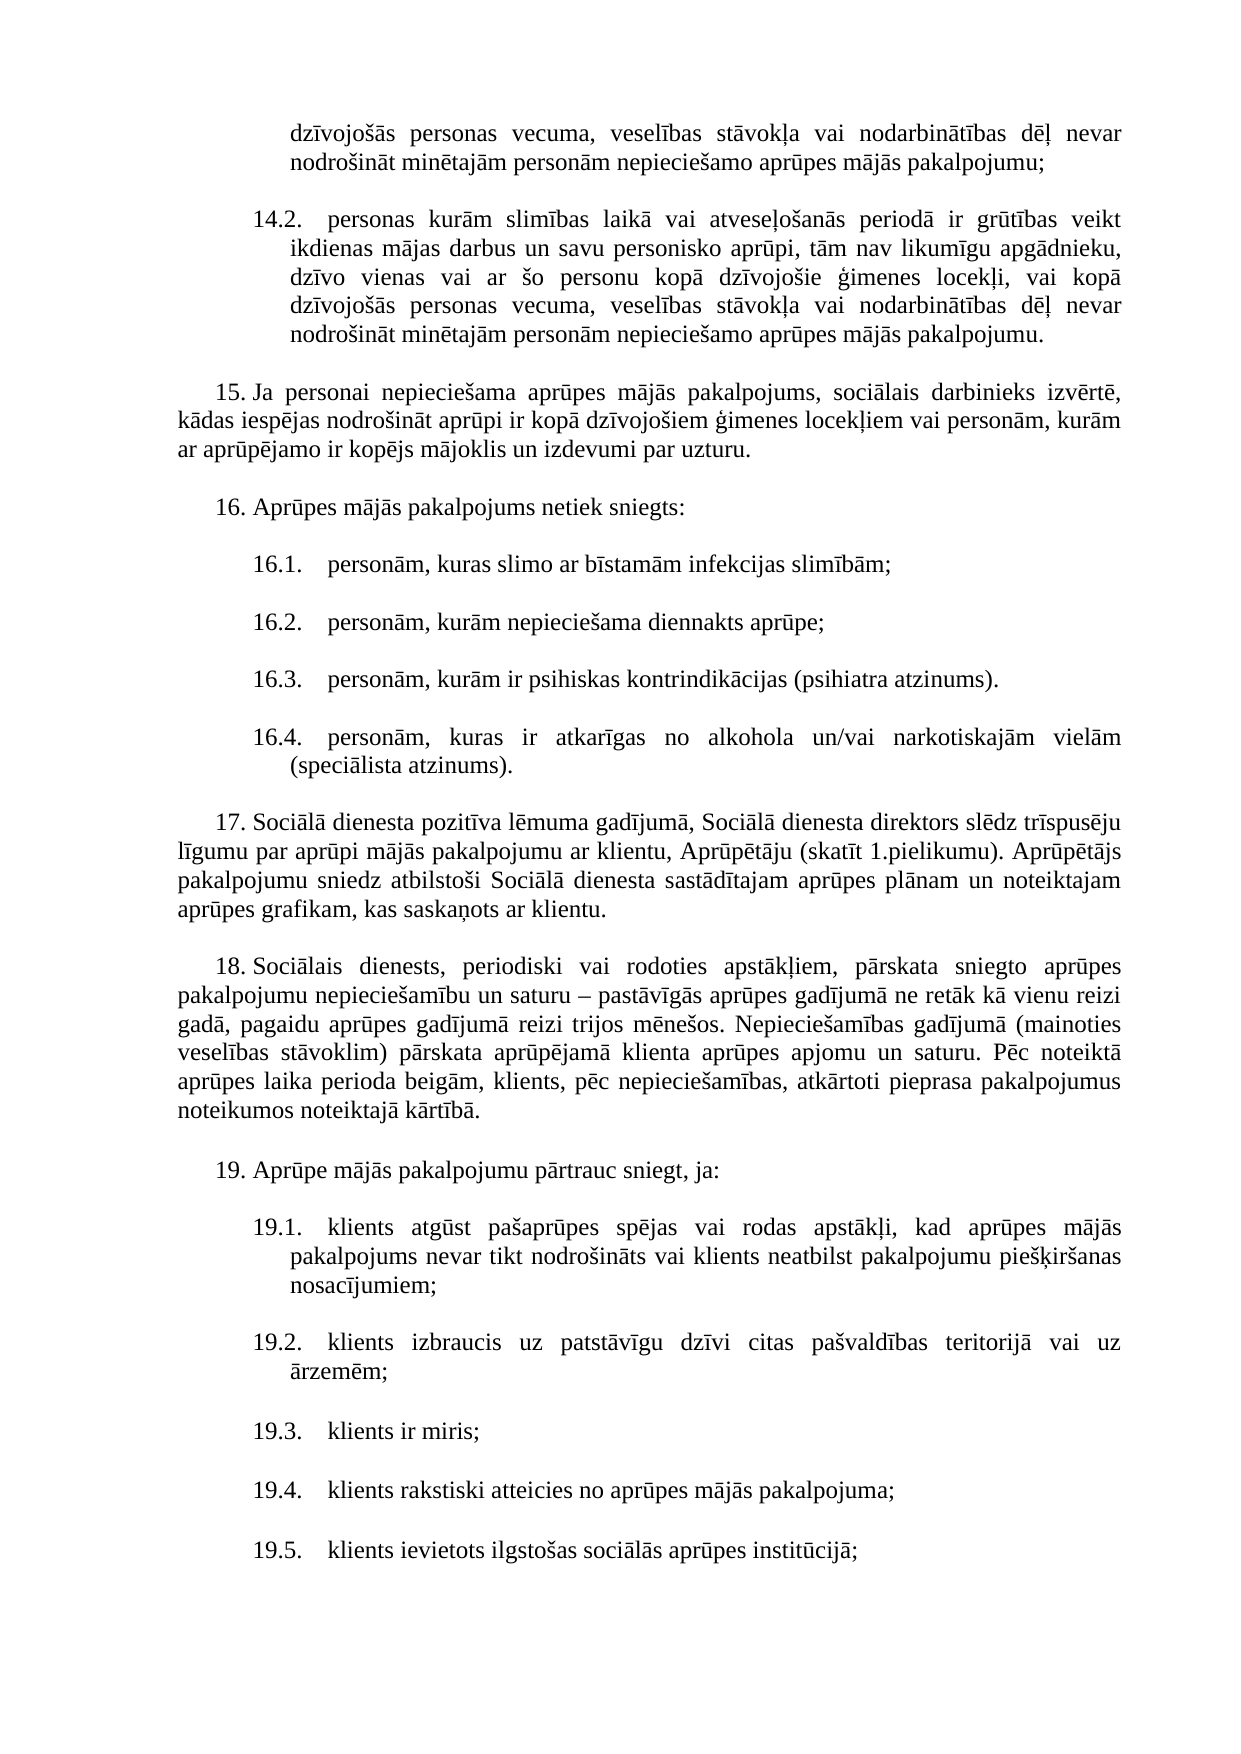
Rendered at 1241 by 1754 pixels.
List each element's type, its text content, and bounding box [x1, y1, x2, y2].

list Ja personai nepieciešama aprūpes mājās pakalpojums, sociālais darbinieks izvērtē, kādas iespējas nodrošināt aprūpi ir kopā dzīvojošiem ģimenes locekļiem vai personām, kurām ar aprūpējamo ir kopējs mājoklis un izdevumi par uzturu. [177, 377, 1122, 463]
list klients izbraucis uz patstāvīgu dzīvi citas pašvaldības teritorijā vai uz ārzemēm; [252, 1327, 1122, 1385]
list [252, 118, 1122, 176]
list Aprūpes mājās pakalpojums netiek sniegts: [177, 492, 1122, 521]
list Aprūpe mājās pakalpojumu pārtrauc sniegt, ja: [215, 1155, 1122, 1183]
list personām, kuras ir atkarīgas no alkohola un/vai narkotiskajām vielām (speciālista atzinums). [252, 722, 1122, 779]
list Sociālais dienests, periodiski vai rodoties apstākļiem, pārskata sniegto aprūpes pakalpojumu nepieciešamību un saturu – pastāvīgās aprūpes gadījumā ne retāk kā vienu reizi gadā, pagaidu aprūpes gadījumā reizi trijos mēnešos. Nepieciešamības gadījumā (mainoties veselības stāvoklim) pārskata aprūpējamā klienta aprūpes apjomu un saturu. Pēc noteiktā aprūpes laika perioda beigām, klients, pēc nepieciešamības, atkārtoti pieprasa pakalpojumus noteikumos noteiktajā kārtībā. [177, 951, 1122, 1124]
list klients ir miris; [252, 1416, 1122, 1444]
list personām, kurām nepieciešama diennakts aprūpe; [252, 607, 1122, 636]
list klients rakstiski atteicies no aprūpes mājās pakalpojuma; [252, 1476, 1122, 1504]
list klients atgūst pašaprūpes spējas vai rodas apstākļi, kad aprūpes mājās pakalpojums nevar tikt nodrošināts vai klients neatbilst pakalpojumu piešķiršanas nosacījumiem; [252, 1212, 1122, 1298]
list personas kurām slimības laikā vai atveseļošanās periodā ir grūtības veikt ikdienas mājas darbus un savu personisko aprūpi, tām nav likumīgu apgādnieku, dzīvo vienas vai ar šo personu kopā dzīvojošie ģimenes locekļi, vai kopā dzīvojošās personas vecuma, veselības stāvokļa vai nodarbinātības dēļ nevar nodrošināt minētajām personām nepieciešamo aprūpes mājās pakalpojumu. [252, 204, 1122, 348]
list personām, kurām ir psihiskas kontrindikācijas (psihiatra atzinums). [252, 664, 1122, 693]
list Sociālā dienesta pozitīva lēmuma gadījumā, Sociālā dienesta direktors slēdz trīspusēju līgumu par aprūpi mājās pakalpojumu ar klientu, Aprūpētāju (skatīt 1.pielikumu). Aprūpētājs pakalpojumu sniedz atbilstoši Sociālā dienesta sastādītajam aprūpes plānam un noteiktajam aprūpes grafikam, kas saskaņots ar klientu. [177, 807, 1122, 922]
list personām, kuras slimo ar bīstamām infekcijas slimībām; [252, 549, 1122, 578]
list klients ievietots ilgstošas sociālās aprūpes institūcijā; [252, 1535, 1122, 1564]
